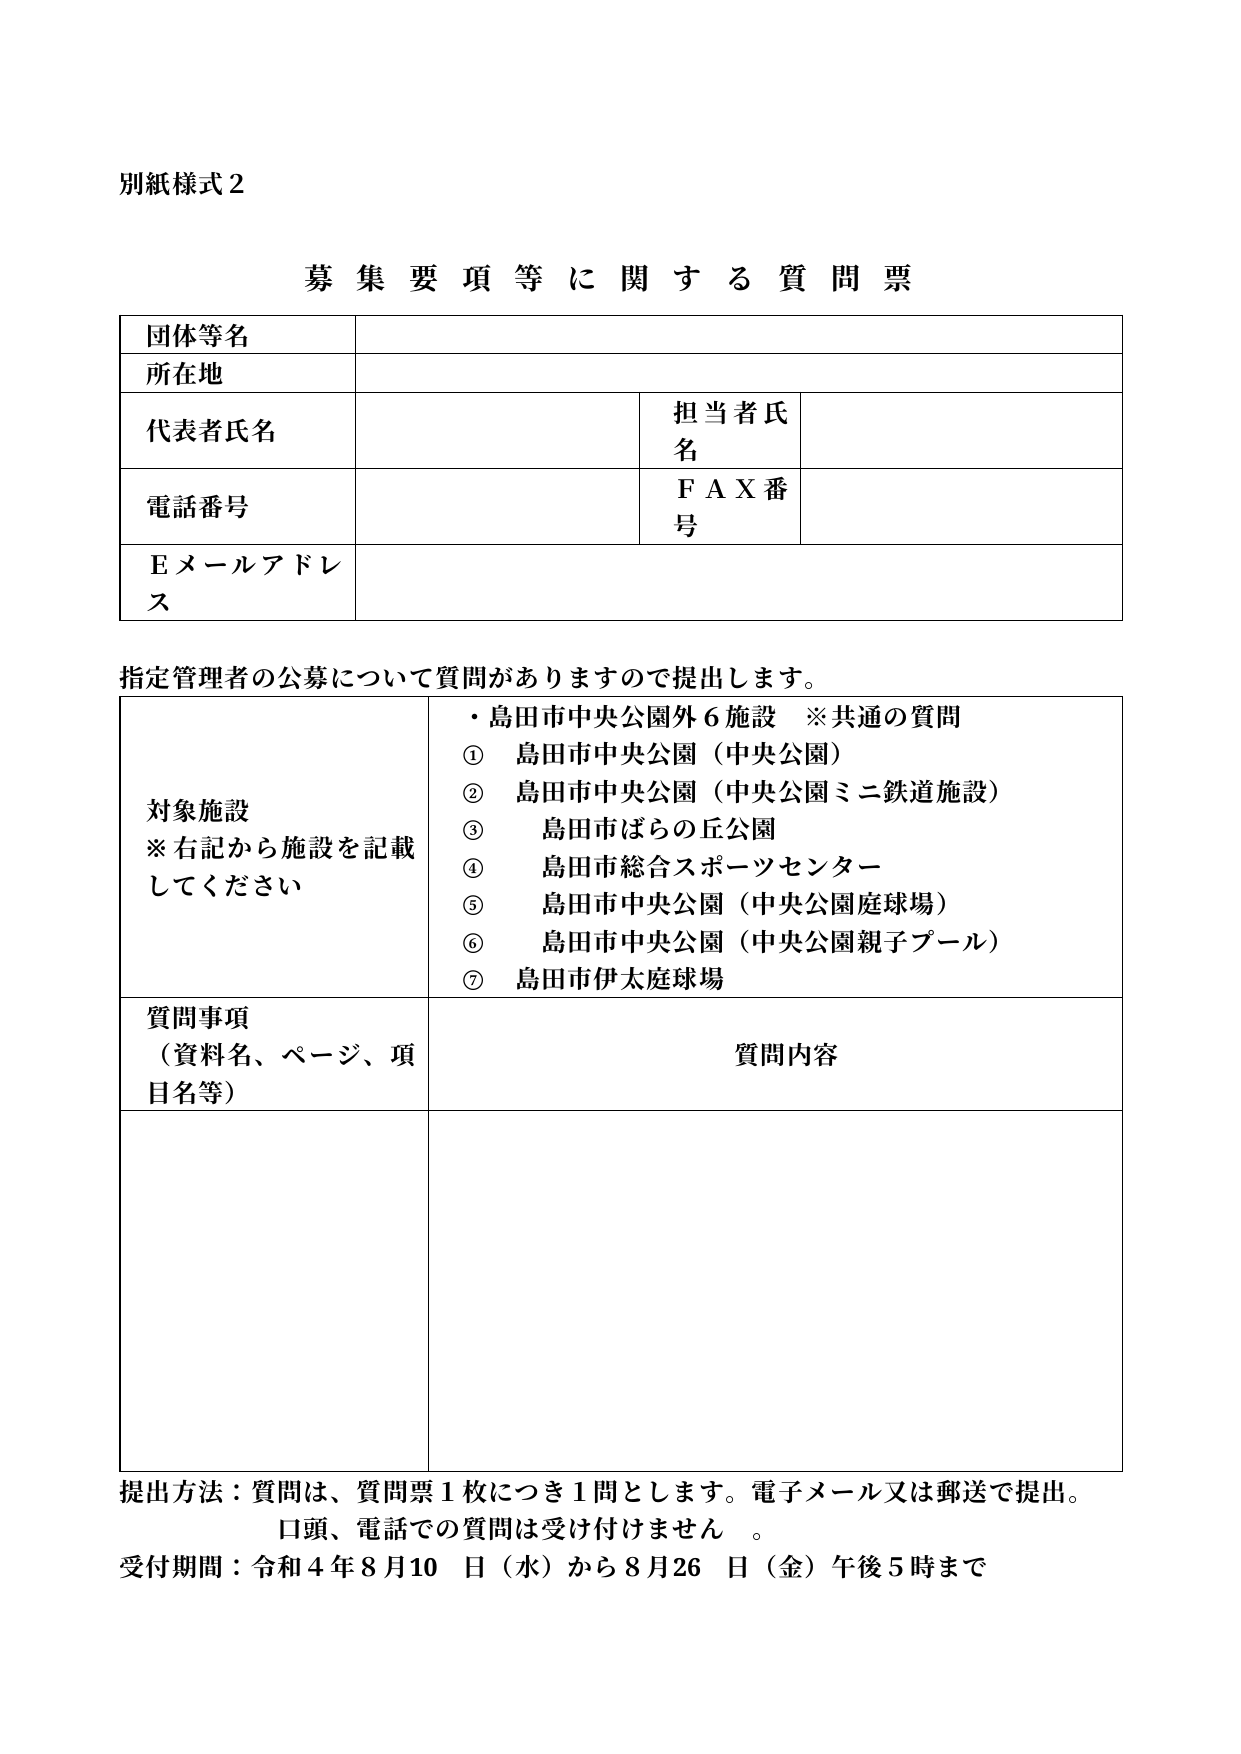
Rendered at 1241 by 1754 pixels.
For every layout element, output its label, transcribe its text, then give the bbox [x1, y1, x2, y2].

table_header [356, 316, 1122, 353]
table_cell Ｅメールアドレス [121, 545, 355, 620]
table_cell 担当者氏名 [640, 393, 800, 468]
text 指定管理者の公募について質問がありますので提出します。 [119, 658, 1121, 696]
table_cell 代表者氏名 [121, 393, 355, 468]
table_cell ＦＡＸ番号 [640, 469, 800, 544]
text 口頭、電話での質問は受け付けません。 [119, 1509, 1121, 1547]
table_cell [429, 1111, 1122, 1471]
text 別紙様式２ [119, 164, 1121, 202]
table_cell [356, 393, 639, 468]
table_cell [801, 393, 1122, 468]
text 受付期間：令和４年８月10日（水）から８月26日（金）午後５時まで [119, 1547, 1121, 1584]
table_cell 所在地 [121, 354, 355, 392]
text 提出方法：質問は、質問票１枚につき１問とします。電子メール又は郵送で提出。 [119, 1472, 1121, 1509]
table_cell 質問事項 （資料名、ページ、項目名等） [121, 998, 428, 1110]
table_cell [356, 469, 639, 544]
table_cell 電話番号 [121, 469, 355, 544]
text 募集要項等に関する質問票 [119, 239, 1121, 314]
table_cell 質問内容 [429, 998, 1122, 1110]
table_cell [801, 469, 1122, 544]
table_cell [356, 545, 1122, 620]
table_header ・島田市中央公園外６施設 ※共通の質問 ① 島田市中央公園（中央公園） ② 島田市中央公園（中央公園ミニ鉄道施設） 島田市ばらの丘公園 島田市総合スポーツセンター 島田市中央公園（中央公園庭球場） 島田市中央公園（中央公園親子プール） ⑦ 島田市伊太庭球場 [429, 697, 1122, 997]
table_cell [356, 354, 1122, 392]
table_header 対象施設 ※右記から施設を記載してください [121, 697, 428, 997]
table_header 団体等名 [121, 316, 355, 353]
table_cell [121, 1111, 428, 1471]
